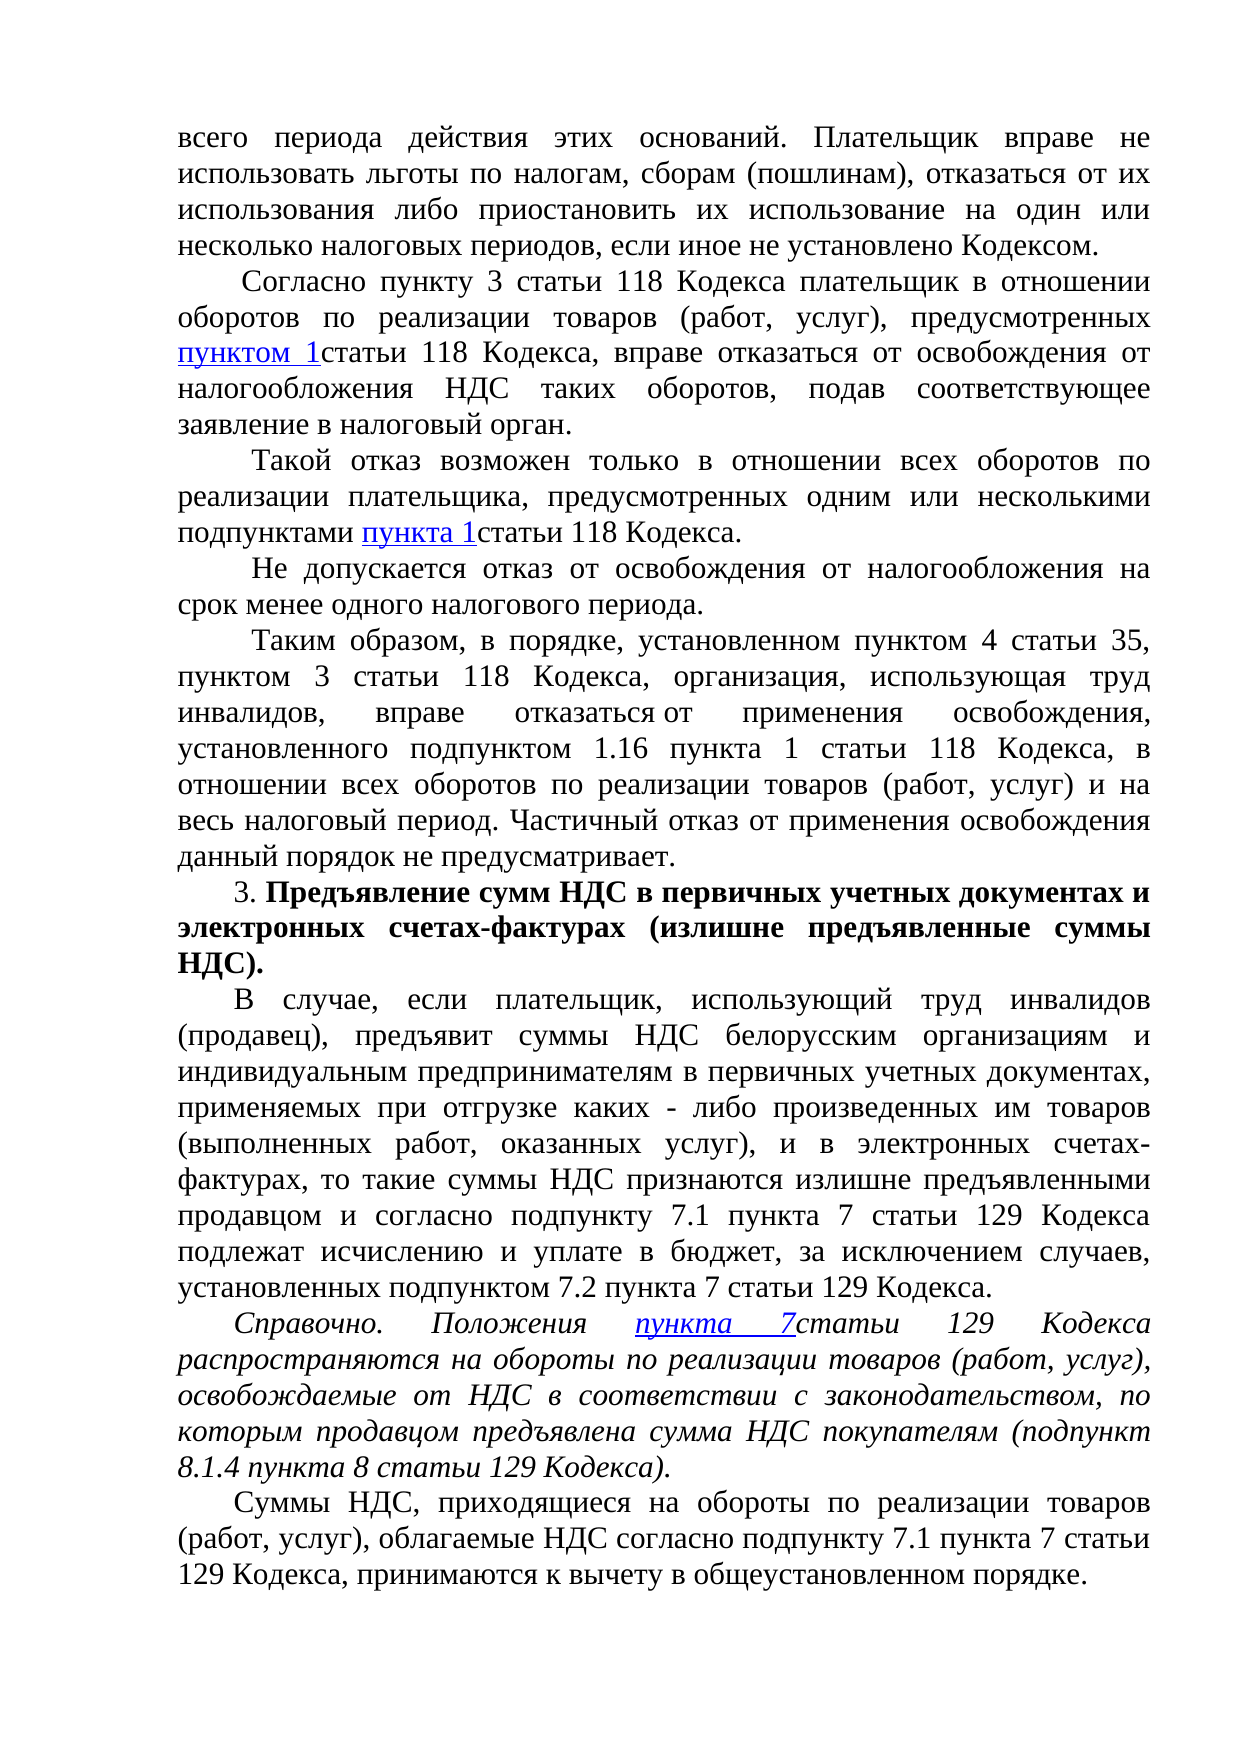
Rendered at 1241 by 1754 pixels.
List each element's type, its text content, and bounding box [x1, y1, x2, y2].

text Не допускается отказ от освобождения от налогообложения на срок менее одного налогового периода. [177, 549, 1152, 621]
text Справочно. Положения пункта 7статьи 129 Кодекса распространяются на обороты по реализации товаров (работ, услуг), освобождаемые от НДС в соответствии с законодательством, по которым продавцом предъявлена сумма НДС покупателям (подпункт 8.1.4 пункта 8 статьи 129 Кодекса). [177, 1304, 1152, 1484]
text Такой отказ возможен только в отношении всех оборотов по реализации плательщика, предусмотренных одним или несколькими подпунктами пункта 1статьи 118 Кодекса. [177, 442, 1152, 549]
text Согласно пункту 3 статьи 118 Кодекса плательщик в отношении оборотов по реализации товаров (работ, услуг), предусмотренных пунктом 1статьи 118 Кодекса, вправе отказаться от освобождения от налогообложения НДС таких оборотов, подав соответствующее заявление в налоговый орган. [177, 262, 1152, 442]
text В случае, если плательщик, использующий труд инвалидов (продавец), предъявит суммы НДС белорусским организациям и индивидуальным предпринимателям в первичных учетных документах, применяемых при отгрузке каких - либо произведенных им товаров (выполненных работ, оказанных услуг), и в электронных счетах-фактурах, то такие суммы НДС признаются излишне предъявленными продавцом и согласно подпункту 7.1 пункта 7 статьи 129 Кодекса подлежат исчислению и уплате в бюджет, за исключением случаев, установленных подпунктом 7.2 пункта 7 статьи 129 Кодекса. [177, 981, 1152, 1304]
text Суммы НДС, приходящиеся на обороты по реализации товаров (работ, услуг), облагаемые НДС согласно подпункту 7.1 пункта 7 статьи 129 Кодекса, принимаются к вычету в общеустановленном порядке. [177, 1484, 1152, 1592]
text Таким образом, в порядке, установленном пунктом 4 статьи 35, пунктом 3 статьи 118 Кодекса, организация, использующая труд инвалидов, вправе отказаться от применения освобождения, установленного подпунктом 1.16 пункта 1 статьи 118 Кодекса, в отношении всех оборотов по реализации товаров (работ, услуг) и на весь налоговый период. Частичный отказ от применения освобождения данный порядок не предусматривает. [177, 621, 1152, 873]
text 3. Предъявление сумм НДС в первичных учетных документах и электронных счетах-фактурах (излишне предъявленные суммы НДС). [177, 873, 1152, 981]
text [177, 118, 1152, 262]
